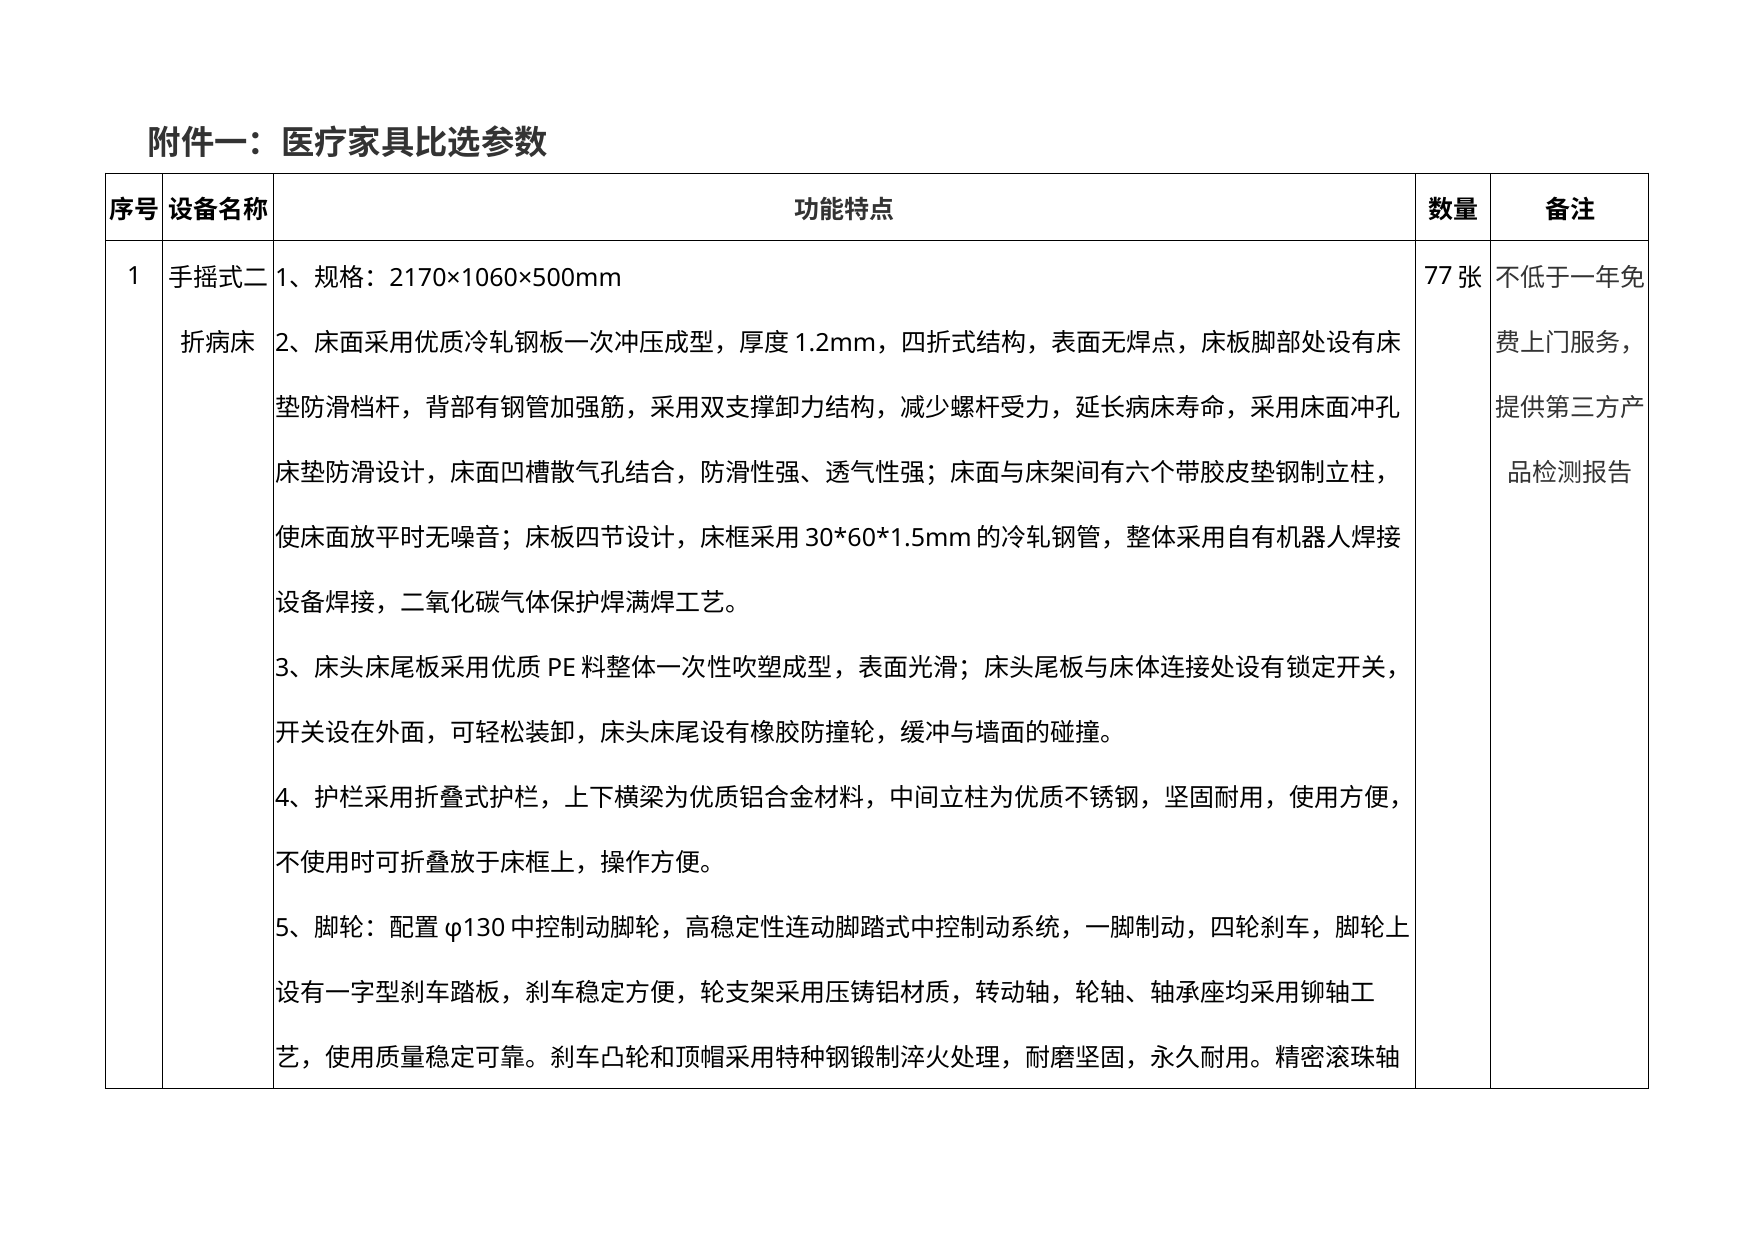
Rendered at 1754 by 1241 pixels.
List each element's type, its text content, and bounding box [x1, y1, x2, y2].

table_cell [1491, 241, 1648, 1088]
table_cell 手摇式二折病床 [163, 241, 273, 1088]
table_cell 1 [106, 241, 162, 1088]
table_cell 77张 [1416, 241, 1490, 1088]
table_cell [274, 241, 1415, 1088]
table_header 数量 [1416, 174, 1490, 240]
table_header 序号 [106, 174, 162, 240]
table_header 设备名称 [163, 174, 273, 240]
table_header 功能特点 [274, 174, 1415, 240]
table_header 备注 [1491, 174, 1648, 240]
text 附件一：医疗家具比选参数 [148, 107, 1606, 172]
